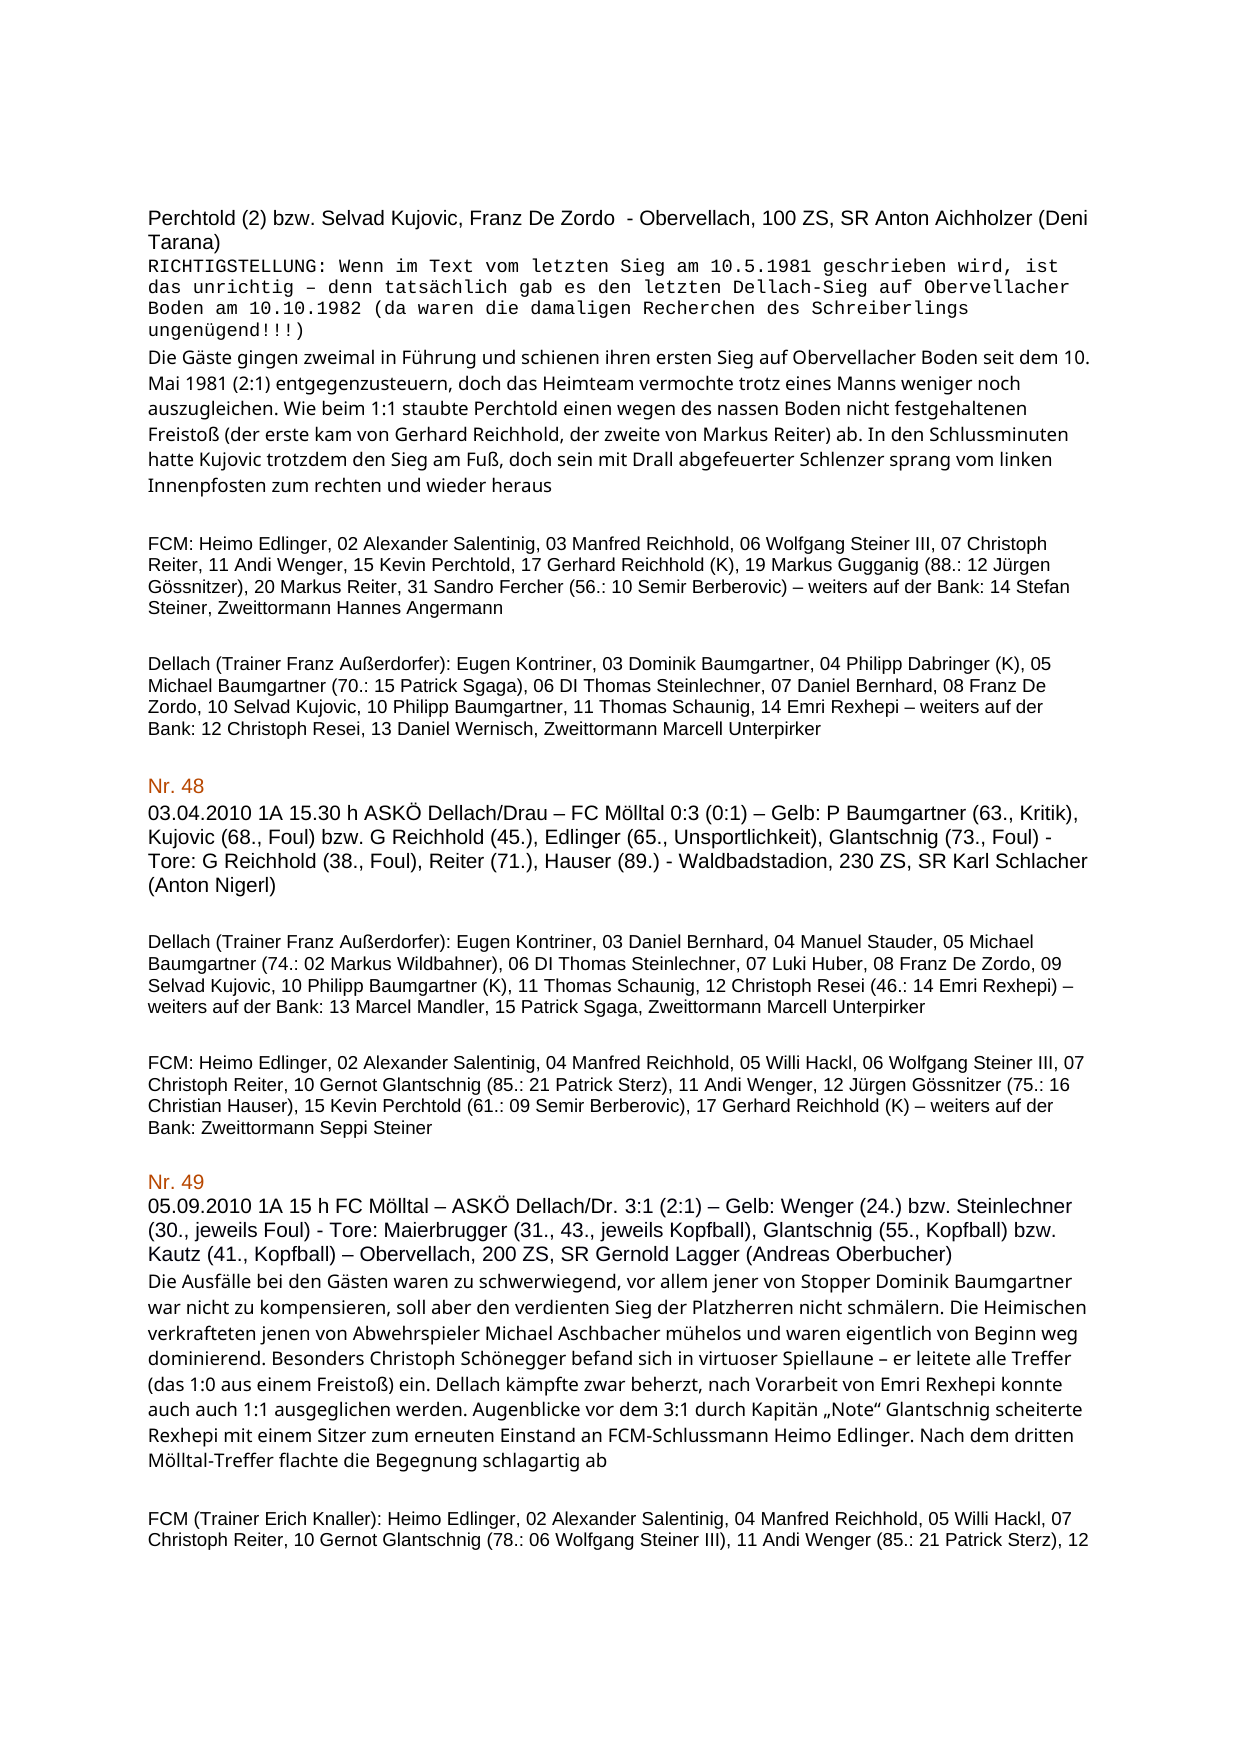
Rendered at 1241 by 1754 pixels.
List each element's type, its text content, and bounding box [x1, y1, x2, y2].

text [148, 1507, 1093, 1551]
text 03.04.2010 1A 15.30 h ASKÖ Dellach/Drau – FC Mölltal 0:3 (0:1) – Gelb: P Baumgartner (63., Kritik), Kujovic (68., Foul) bzw. G Reichhold (45.), Edlinger (65., Unsportlichkeit), Glantschnig (73., Foul) - Tore: G Reichhold (38., Foul), Reiter (71.), Hauser (89.) - Waldbadstadion, 230 ZS, SR Karl Schlacher (Anton Nigerl) [148, 801, 1093, 897]
text Nr. 48 [148, 774, 1093, 798]
text Dellach (Trainer Franz Außerdorfer): Eugen Kontriner, 03 Daniel Bernhard, 04 Manuel Stauder, 05 Michael Baumgartner (74.: 02 Markus Wildbahner), 06 DI Thomas Steinlechner, 07 Luki Huber, 08 Franz De Zordo, 09 Selvad Kujovic, 10 Philipp Baumgartner (K), 11 Thomas Schaunig, 12 Christoph Resei (46.: 14 Emri Rexhepi) – weiters auf der Bank: 13 Marcel Mandler, 15 Patrick Sgaga, Zweittormann Marcell Unterpirker [148, 931, 1093, 1017]
text Die Ausfälle bei den Gästen waren zu schwerwiegend, vor allem jener von Stopper Dominik Baumgartner war nicht zu kompensieren, soll aber den verdienten Sieg der Platzherren nicht schmälern. Die Heimischen verkrafteten jenen von Abwehrspieler Michael Aschbacher mühelos und waren eigentlich von Beginn weg dominierend. Besonders Christoph Schönegger befand sich in virtuoser Spiellaune – er leitete alle Treffer (das 1:0 aus einem Freistoß) ein. Dellach kämpfte zwar beherzt, nach Vorarbeit von Emri Rexhepi konnte auch auch 1:1 ausgeglichen werden. Augenblicke vor dem 3:1 durch Kapitän „Note“ Glantschnig scheiterte Rexhepi mit einem Sitzer zum erneuten Einstand an FCM-Schlussmann Heimo Edlinger. Nach dem dritten Mölltal-Treffer flachte die Begegnung schlagartig ab [148, 1269, 1093, 1473]
text FCM: Heimo Edlinger, 02 Alexander Salentinig, 04 Manfred Reichhold, 05 Willi Hackl, 06 Wolfgang Steiner III, 07 Christoph Reiter, 10 Gernot Glantschnig (85.: 21 Patrick Sterz), 11 Andi Wenger, 12 Jürgen Gössnitzer (75.: 16 Christian Hauser), 15 Kevin Perchtold (61.: 09 Semir Berberovic), 17 Gerhard Reichhold (K) – weiters auf der Bank: Zweittormann Seppi Steiner [148, 1052, 1093, 1138]
text RICHTIGSTELLUNG: Wenn im Text vom letzten Sieg am 10.5.1981 geschrieben wird, ist das unrichtig – denn tatsächlich gab es den letzten Dellach-Sieg auf Obervellacher Boden am 10.10.1982 (da waren die damaligen Recherchen des Schreiberlings ungenügend!!!) [148, 257, 1093, 342]
text Dellach (Trainer Franz Außerdorfer): Eugen Kontriner, 03 Dominik Baumgartner, 04 Philipp Dabringer (K), 05 Michael Baumgartner (70.: 15 Patrick Sgaga), 06 DI Thomas Steinlechner, 07 Daniel Bernhard, 08 Franz De Zordo, 10 Selvad Kujovic, 10 Philipp Baumgartner, 11 Thomas Schaunig, 14 Emri Rexhepi – weiters auf der Bank: 12 Christoph Resei, 13 Daniel Wernisch, Zweittormann Marcell Unterpirker [148, 653, 1093, 739]
text 05.09.2010 1A 15 h FC Mölltal – ASKÖ Dellach/Dr. 3:1 (2:1) – Gelb: Wenger (24.) bzw. Steinlechner (30., jeweils Foul) - Tore: Maierbrugger (31., 43., jeweils Kopfball), Glantschnig (55., Kopfball) bzw. Kautz (41., Kopfball) – Obervellach, 200 ZS, SR Gernold Lagger (Andreas Oberbucher) [148, 1194, 1093, 1266]
text Nr. 49 [148, 1170, 1093, 1194]
text FCM: Heimo Edlinger, 02 Alexander Salentinig, 03 Manfred Reichhold, 06 Wolfgang Steiner III, 07 Christoph Reiter, 11 Andi Wenger, 15 Kevin Perchtold, 17 Gerhard Reichhold (K), 19 Markus Gugganig (88.: 12 Jürgen Gössnitzer), 20 Markus Reiter, 31 Sandro Fercher (56.: 10 Semir Berberovic) – weiters auf der Bank: 14 Stefan Steiner, Zweittormann Hannes Angermann [148, 532, 1093, 618]
text Die Gäste gingen zweimal in Führung und schienen ihren ersten Sieg auf Obervellacher Boden seit dem 10. Mai 1981 (2:1) entgegenzusteuern, doch das Heimteam vermochte trotz eines Manns weniger noch auszugleichen. Wie beim 1:1 staubte Perchtold einen wegen des nassen Boden nicht festgehaltenen Freistoß (der erste kam von Gerhard Reichhold, der zweite von Markus Reiter) ab. In den Schlussminuten hatte Kujovic trotzdem den Sieg am Fuß, doch sein mit Drall abgefeuerter Schlenzer sprang vom linken Innenpfosten zum rechten und wieder heraus [148, 344, 1093, 498]
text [148, 206, 1093, 254]
